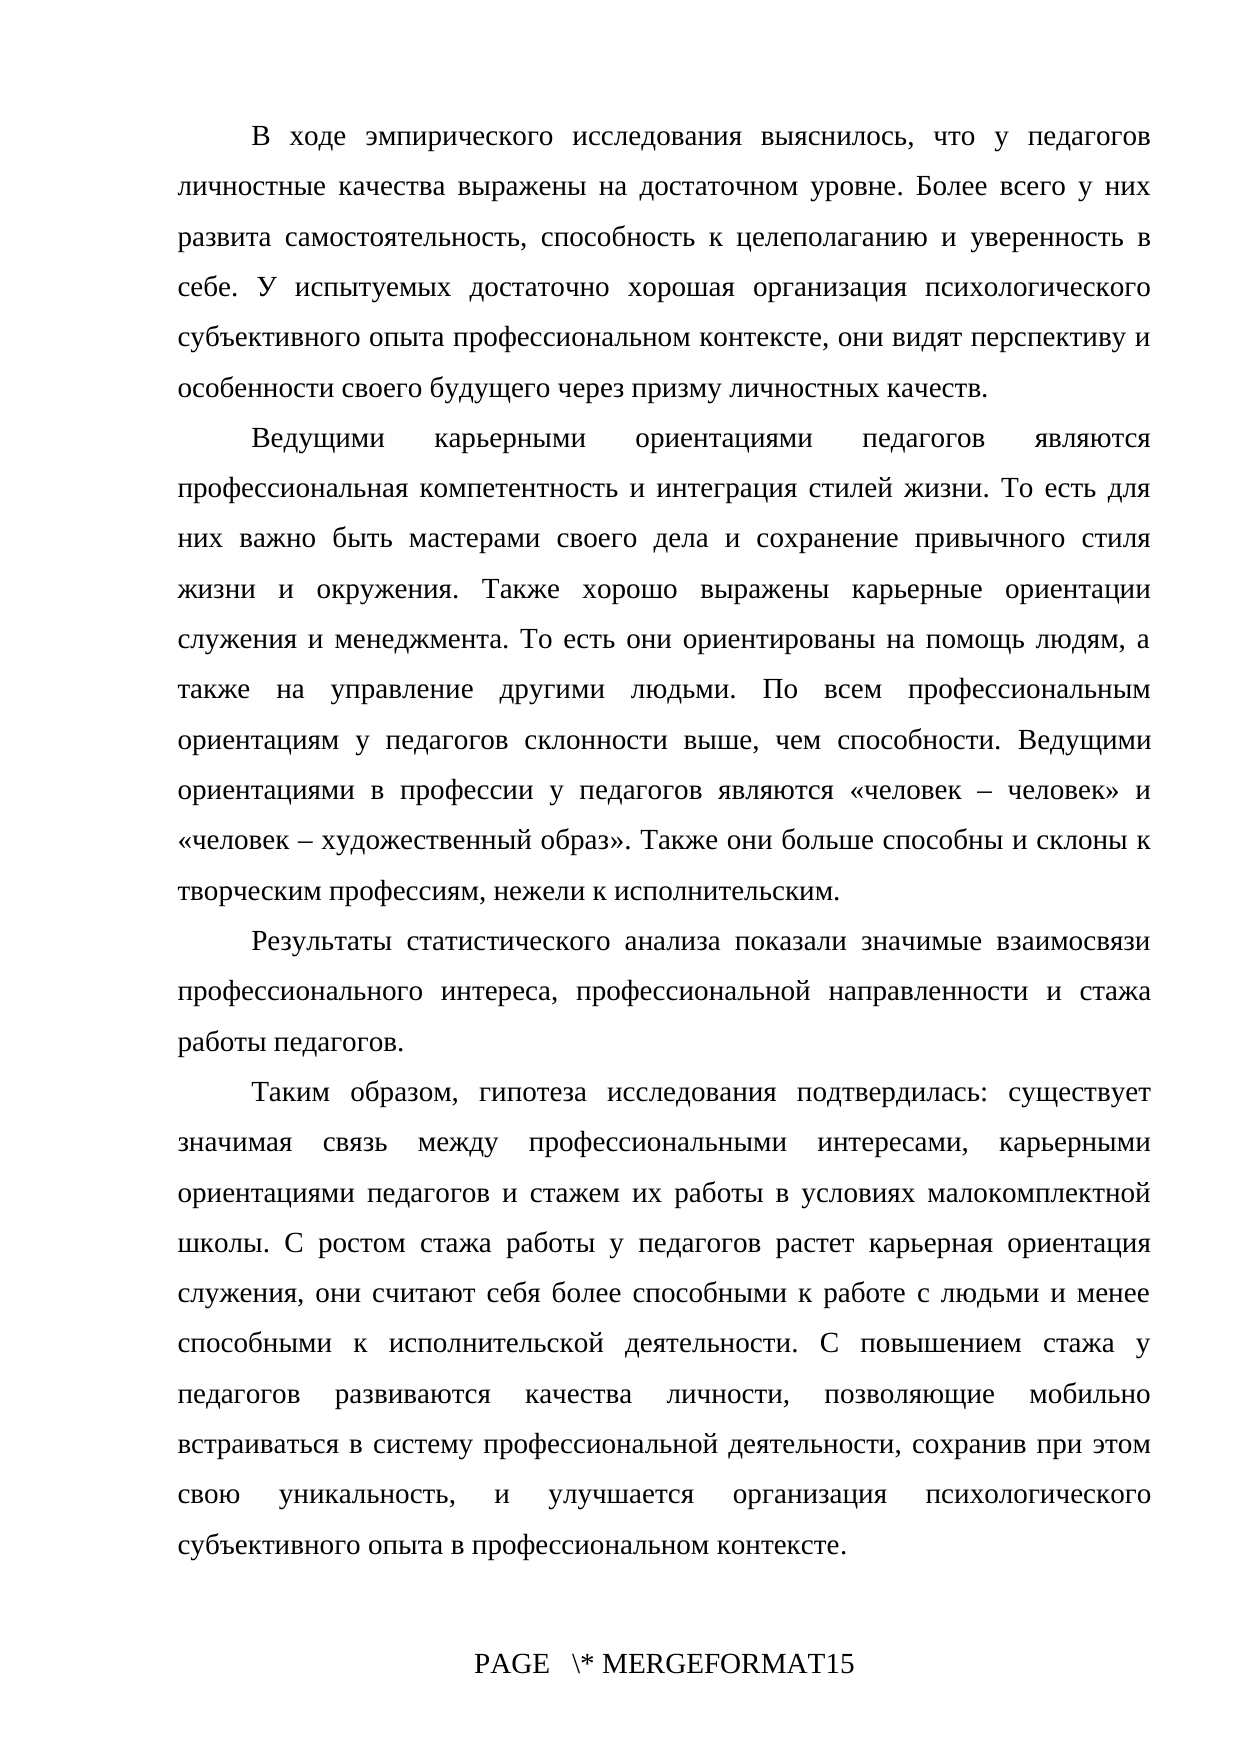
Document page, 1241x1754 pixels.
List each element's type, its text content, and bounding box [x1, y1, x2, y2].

text В ходе эмпирического исследования выяснилось, что у педагогов личностные качества выражены на достаточном уровне. Более всего у них развита самостоятельность, способность к целеполаганию и уверенность в себе. У испытуемых достаточно хорошая организация психологического субъективного опыта профессиональном контексте, они видят перспективу и особенности своего будущего через призму личностных качеств. [177, 118, 1152, 319]
text В ходе эмпирического исследования выяснилось, что у педагогов личностные качества выражены на достаточном уровне. Более всего у них развита самостоятельность, способность к целеполаганию и уверенность в себе. У испытуемых достаточно хорошая организация психологического субъективного опыта профессиональном контексте, они видят перспективу и особенности своего будущего через призму личностных качеств. [177, 353, 1152, 403]
text Таким образом, гипотеза исследования подтвердилась: существует значимая связь между профессиональными интересами, карьерными ориентациями педагогов и стажем их работы в условиях малокомплектной школы. С ростом стажа работы у педагогов растет карьерная ориентация служения, они считают себя более способными к работе с людьми и менее способными к исполнительской деятельности. С повышением стажа у педагогов развиваются качества личности, позволяющие мобильно встраиваться в систему профессиональной деятельности, сохранив при этом свою уникальность, и улучшается организация психологического субъективного опыта в профессиональном контексте. [177, 1074, 1152, 1560]
text Ведущими карьерными ориентациями педагогов являются профессиональная компетентность и интеграция стилей жизни. То есть для них важно быть мастерами своего дела и сохранение привычного стиля жизни и окружения. Также хорошо выражены карьерные ориентации служения и менеджмента. То есть они ориентированы на помощь людям, а также на управление другими людьми. По всем профессиональным ориентациям у педагогов склонности выше, чем способности. Ведущими ориентациями в профессии у педагогов являются «человек – человек» и «человек – художественный образ». Также они больше способны и склоны к творческим профессиям, нежели к исполнительским. [177, 420, 1152, 906]
text Результаты статистического анализа показали значимые взаимосвязи профессионального интереса, профессиональной направленности и стажа работы педагогов. [177, 923, 1152, 1057]
